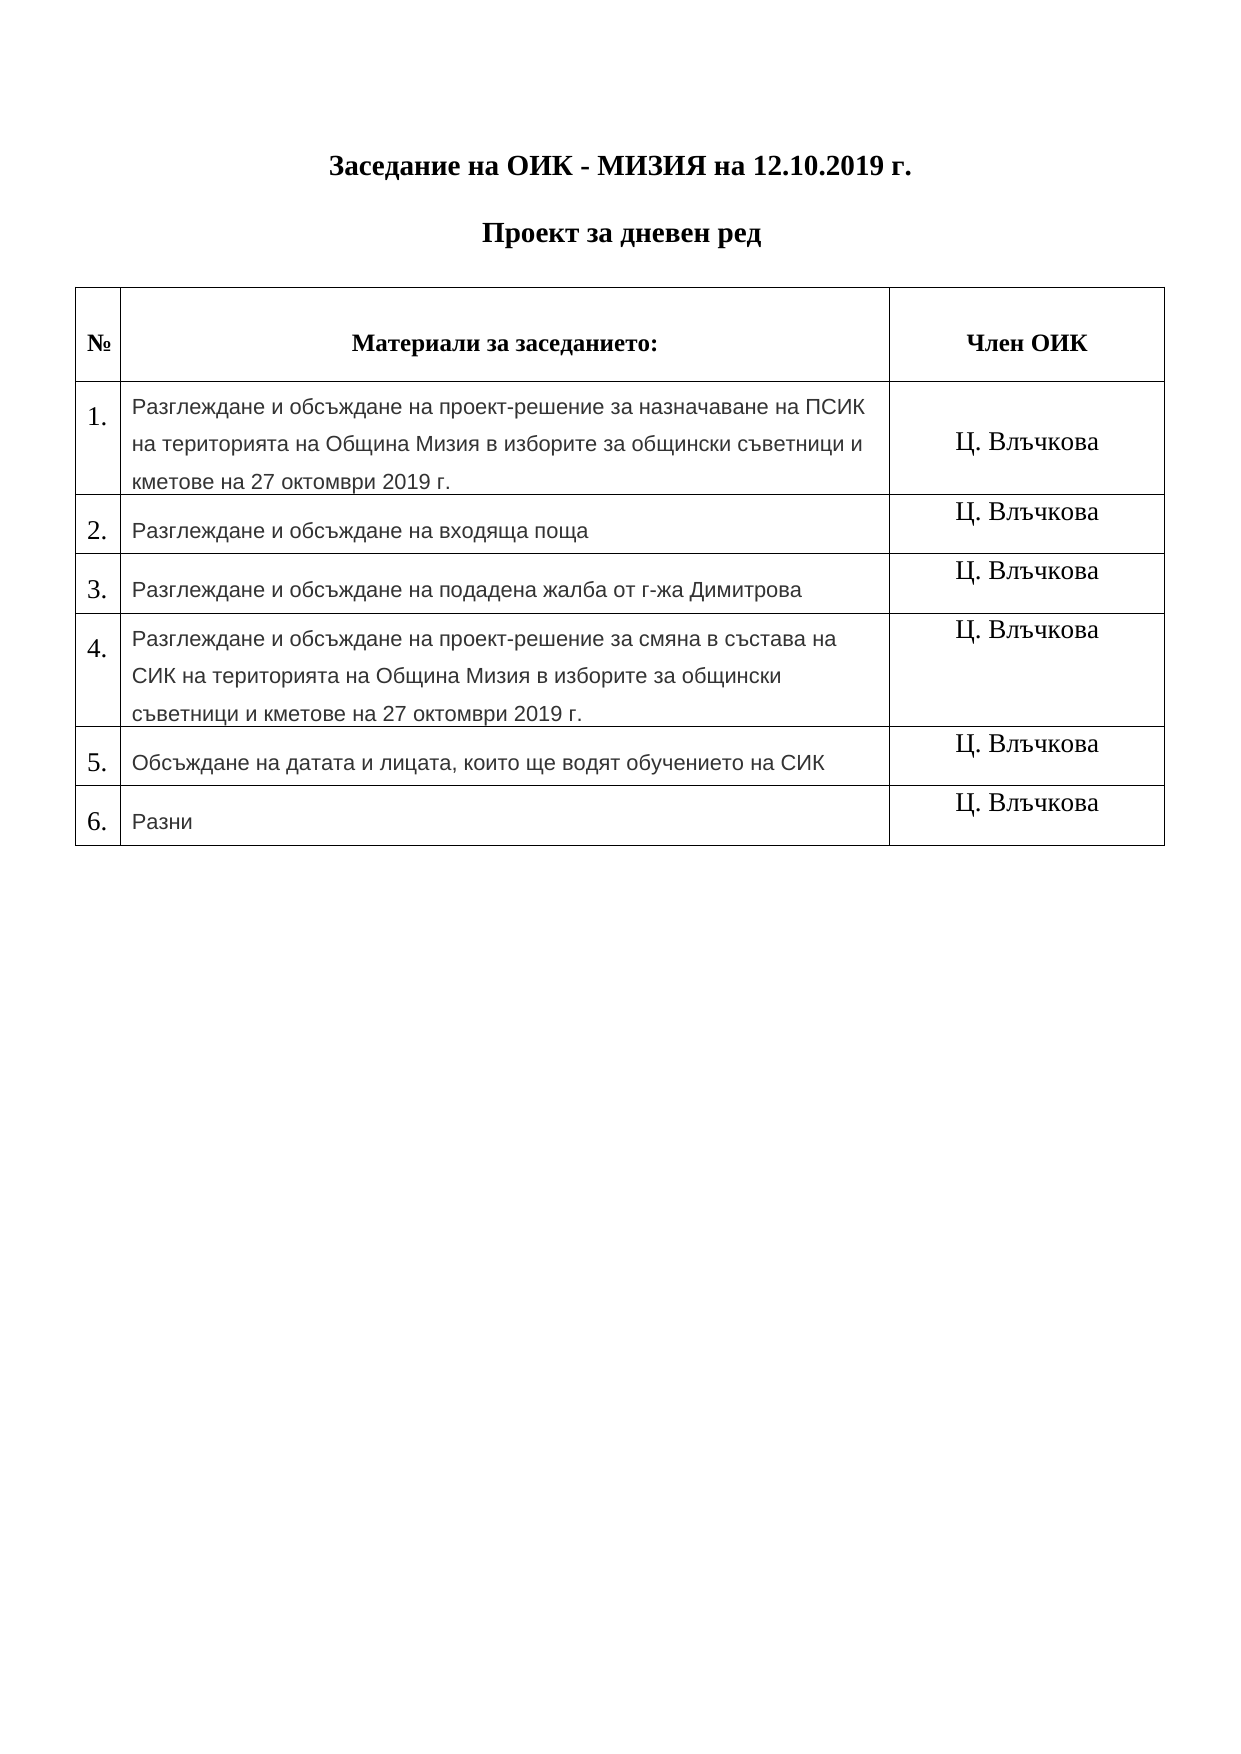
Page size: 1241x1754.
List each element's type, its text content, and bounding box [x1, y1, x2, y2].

table_cell Ц. Влъчкова [890, 614, 1164, 726]
text Проект за дневен ред [148, 215, 1096, 248]
table_cell Разглеждане и обсъждане на проект-решение за назначаване на ПСИК на територията на Община Мизия в изборите за общински съветници и кметове на 27 октомври 2019 г. [121, 382, 889, 494]
table_cell [76, 554, 120, 613]
table_cell Разглеждане и обсъждане на входяща поща [121, 495, 889, 553]
table_header Материали за заседанието: [121, 288, 889, 381]
table_cell Разни [121, 786, 889, 845]
table_cell Ц. Влъчкова [890, 554, 1164, 613]
table_cell [76, 786, 120, 845]
table_cell Ц. Влъчкова [890, 727, 1164, 785]
table_cell Разглеждане и обсъждане на подадена жалба от г-жа Димитрова [121, 554, 889, 613]
table_cell [76, 382, 120, 494]
table_header Член ОИК [890, 288, 1164, 381]
table_cell [76, 727, 120, 785]
table_header № [76, 288, 120, 381]
table_cell Разглеждане и обсъждане на проект-решение за смяна в състава на СИК на територията на Община Мизия в изборите за общински съветници и кметове на 27 октомври 2019 г. [121, 614, 889, 726]
table_cell Ц. Влъчкова [890, 786, 1164, 845]
text Заседание на ОИК - МИЗИЯ на 12.10.2019 г. [148, 148, 1093, 181]
table_cell Ц. Влъчкова [890, 495, 1164, 553]
table_cell Обсъждане на датата и лицата, които ще водят обучението на СИК [121, 727, 889, 785]
table_cell [76, 495, 120, 553]
table_cell [76, 614, 120, 726]
table_cell Ц. Влъчкова [890, 382, 1164, 494]
